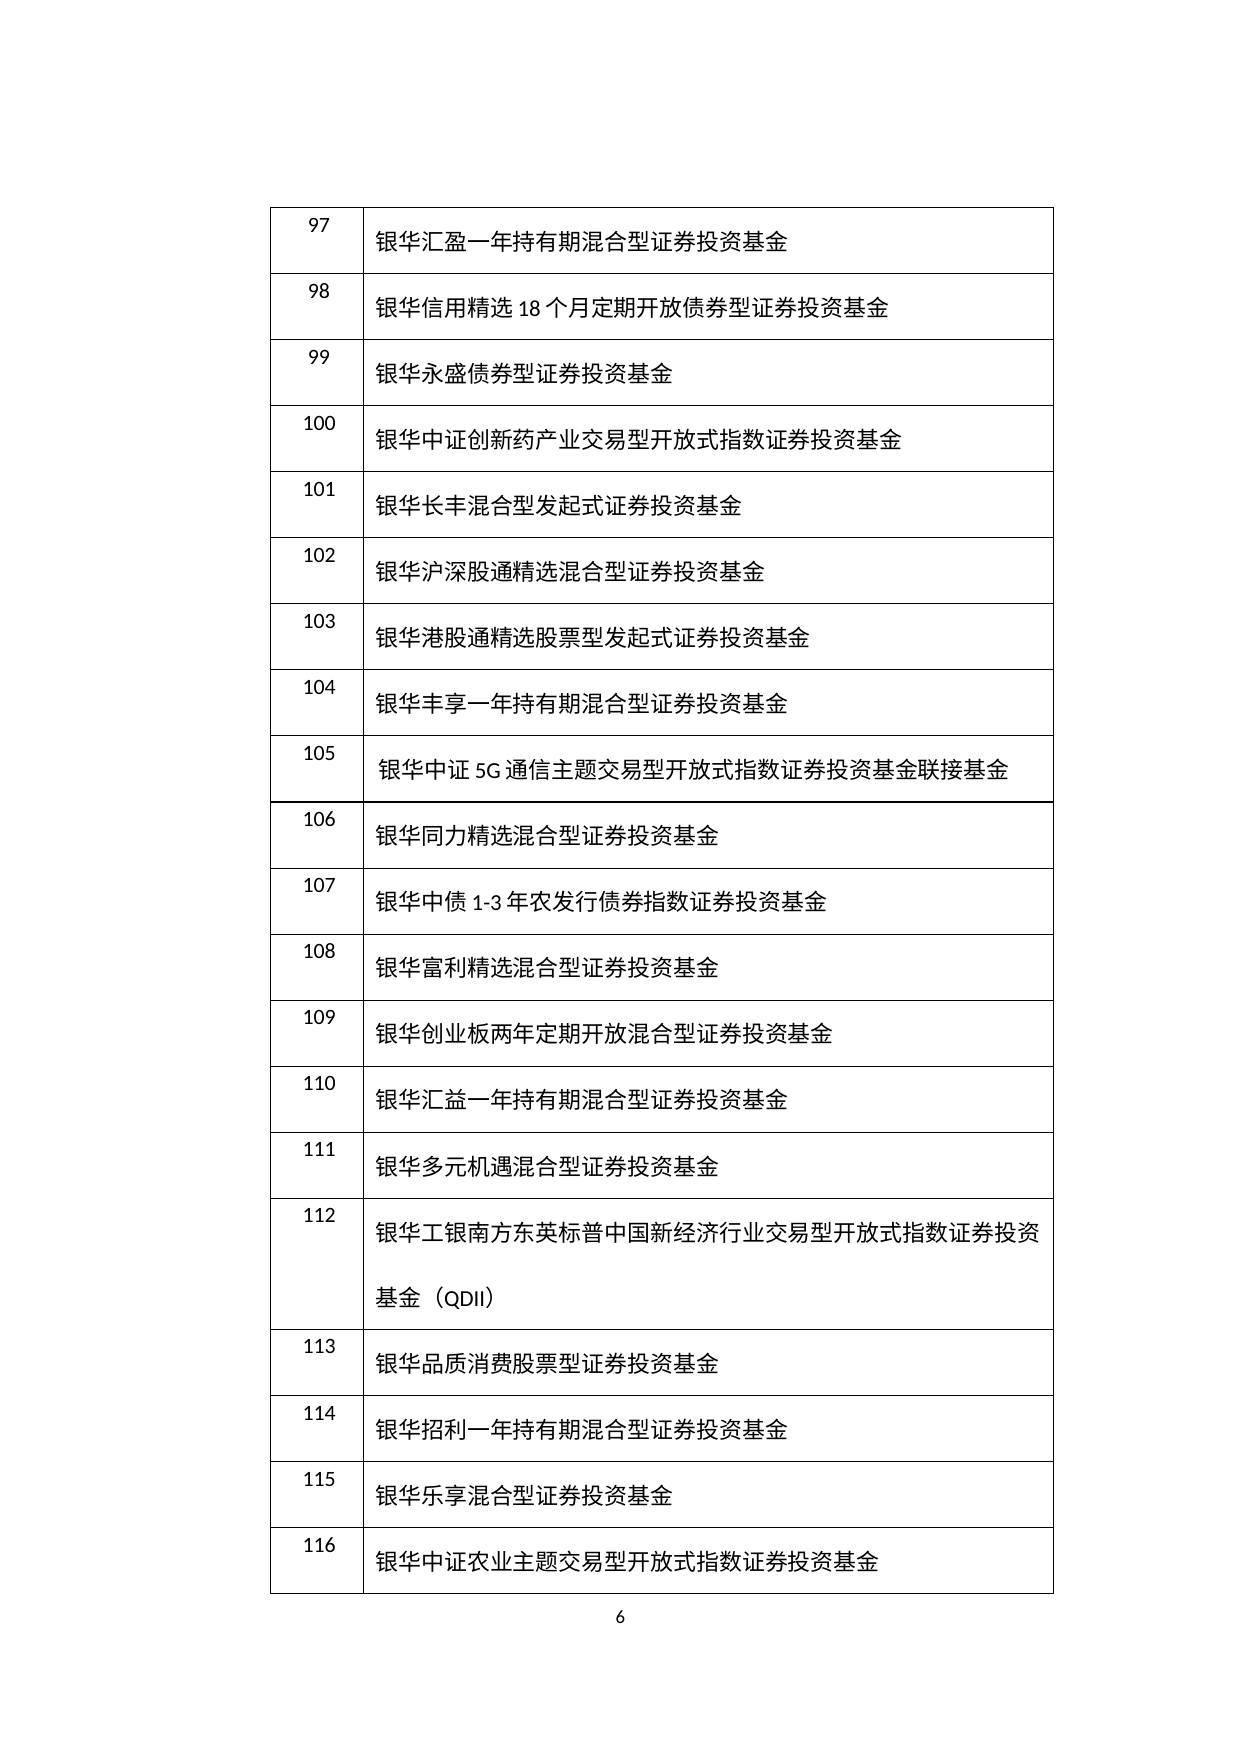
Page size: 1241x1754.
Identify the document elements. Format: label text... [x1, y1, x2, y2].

table_cell 103 [271, 604, 363, 669]
table_cell 116 [271, 1528, 363, 1593]
table_cell 113 [271, 1330, 363, 1395]
table_cell 100 [271, 406, 363, 471]
table_cell 109 [271, 1001, 363, 1066]
table_cell 98 [271, 274, 363, 339]
table_cell 106 [271, 803, 363, 867]
table_cell 银华中债1-3年农发行债券指数证券投资基金 [364, 869, 1053, 933]
table_cell 银华富利精选混合型证券投资基金 [364, 935, 1053, 999]
table_cell 银华同力精选混合型证券投资基金 [364, 803, 1053, 867]
table_cell 银华信用精选18个月定期开放债券型证券投资基金 [364, 274, 1053, 339]
table_cell 115 [271, 1462, 363, 1527]
table_cell 银华港股通精选股票型发起式证券投资基金 [364, 604, 1053, 669]
table_cell 银华中证创新药产业交易型开放式指数证券投资基金 [364, 406, 1053, 471]
table_cell 银华乐享混合型证券投资基金 [364, 1462, 1053, 1527]
table_cell 107 [271, 869, 363, 933]
table_cell 银华长丰混合型发起式证券投资基金 [364, 472, 1053, 537]
table_cell 银华工银南方东英标普中国新经济行业交易型开放式指数证券投资基金（QDII） [364, 1199, 1053, 1329]
table_cell 银华永盛债券型证券投资基金 [364, 340, 1053, 405]
table_cell 105 [271, 736, 363, 801]
table_cell 银华沪深股通精选混合型证券投资基金 [364, 538, 1053, 603]
table_cell 102 [271, 538, 363, 603]
table_cell 97 [271, 208, 363, 273]
table_cell 114 [271, 1396, 363, 1461]
table_cell 银华汇益一年持有期混合型证券投资基金 [364, 1067, 1053, 1132]
table_cell 银华汇盈一年持有期混合型证券投资基金 [364, 208, 1053, 273]
table_cell 银华品质消费股票型证券投资基金 [364, 1330, 1053, 1395]
table_cell 101 [271, 472, 363, 537]
table_cell 104 [271, 670, 363, 735]
table_cell 银华多元机遇混合型证券投资基金 [364, 1133, 1053, 1198]
table_cell 银华创业板两年定期开放混合型证券投资基金 [364, 1001, 1053, 1066]
table_cell 110 [271, 1067, 363, 1132]
table_cell 银华丰享一年持有期混合型证券投资基金 [364, 670, 1053, 735]
table_cell 银华中证农业主题交易型开放式指数证券投资基金 [364, 1528, 1053, 1593]
table_cell 银华中证5G通信主题交易型开放式指数证券投资基金联接基金 [364, 736, 1053, 801]
table_cell 银华招利一年持有期混合型证券投资基金 [364, 1396, 1053, 1461]
table_cell 112 [271, 1199, 363, 1329]
table_cell 99 [271, 340, 363, 405]
table_cell 111 [271, 1133, 363, 1198]
table_cell 108 [271, 935, 363, 999]
